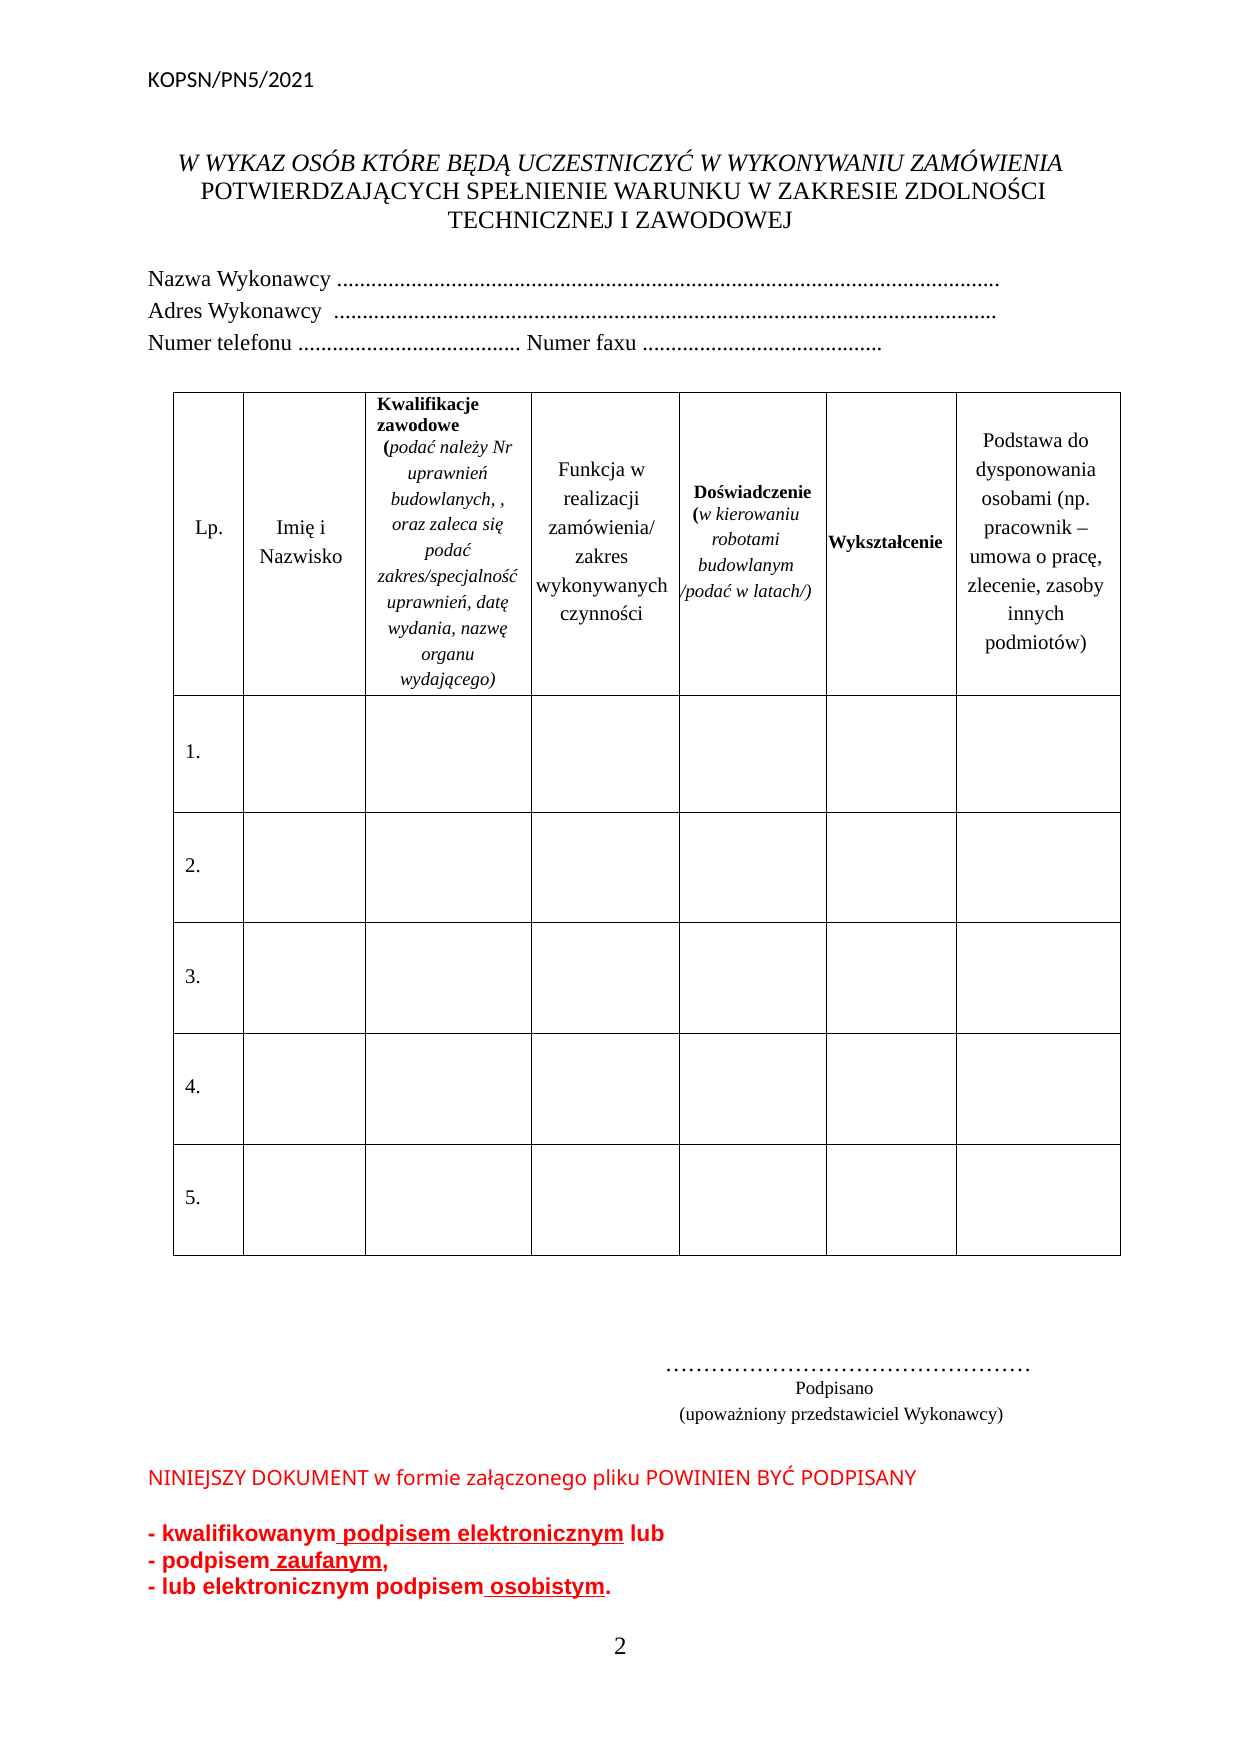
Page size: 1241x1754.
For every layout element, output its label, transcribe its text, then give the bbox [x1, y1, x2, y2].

text - podpisem zaufanym, [148, 1547, 1093, 1573]
table_cell [366, 1034, 531, 1144]
list W WYKAZ osób które będą uczestniczyć w wykonywaniu zamówienia [148, 148, 1093, 176]
table_header Podstawa do dysponowania osobami (np. pracownik – umowa o pracę, zlecenie, zasoby innych podmiotów) [957, 393, 1120, 695]
table_cell [827, 813, 956, 922]
table_cell [957, 1145, 1120, 1254]
table_cell [957, 1034, 1120, 1144]
table_cell 1. [174, 696, 243, 812]
text Podpisano [576, 1377, 1093, 1398]
table_cell [680, 1145, 826, 1254]
table_cell [532, 1034, 679, 1144]
table_cell [827, 696, 956, 812]
text ………………………………………… [664, 1350, 1093, 1377]
table_cell [532, 1145, 679, 1254]
text Nazwa Wykonawcy .................................................................................................................... [148, 265, 1093, 292]
table_cell [680, 696, 826, 812]
table_cell [827, 1145, 956, 1254]
table_cell [957, 923, 1120, 1033]
table_cell [827, 923, 956, 1033]
table_cell [244, 696, 365, 812]
table_header Funkcja w realizacji zamówienia/ zakres wykonywanych czynności [532, 393, 679, 695]
table_cell [532, 813, 679, 922]
table_cell [244, 923, 365, 1033]
table_cell [957, 696, 1120, 812]
table_cell 2. [174, 813, 243, 922]
table_cell [680, 1034, 826, 1144]
table_cell [957, 813, 1120, 922]
table_cell [366, 813, 531, 922]
table_cell [680, 813, 826, 922]
table_header Wykształcenie [827, 393, 956, 695]
table_cell [366, 1145, 531, 1254]
table_header Kwalifikacje zawodowe (podać należy Nr uprawnień budowlanych, , oraz zaleca się podać zakres/specjalność uprawnień, datę wydania, nazwę organu wydającego) [366, 393, 531, 695]
text - kwalifikowanym podpisem elektronicznym lub [148, 1520, 1093, 1547]
text (upoważniony przedstawiciel Wykonawcy) [679, 1402, 1093, 1424]
table_cell [532, 696, 679, 812]
table_cell [827, 1034, 956, 1144]
table_cell 4. [174, 1034, 243, 1144]
table_cell [532, 923, 679, 1033]
table_header Lp. [174, 393, 243, 695]
table_cell [244, 1145, 365, 1254]
text potwierdzających spełnienie warunku W ZAKRESIE ZDOLNOŚCI TECHNICZNEJ I ZAWODOWEJ [148, 176, 1093, 234]
text - lub elektronicznym podpisem osobistym. [148, 1573, 1093, 1599]
table_header Doświadczenie (w kierowaniu robotami budowlanym /podać w latach/) [680, 393, 826, 695]
text NINIEJSZY DOKUMENT w formie załączonego pliku POWINIEN BYĆ PODPISANY [148, 1463, 1093, 1492]
table_cell [366, 696, 531, 812]
table_cell 3. [174, 923, 243, 1033]
text Adres Wykonawcy .................................................................................................................... [148, 297, 1093, 323]
table_cell [366, 923, 531, 1033]
table_cell [244, 1034, 365, 1144]
table_header Imię i Nazwisko [244, 393, 365, 695]
text Numer telefonu ....................................... Numer faxu .......................................... [148, 328, 1093, 355]
table_cell [244, 813, 365, 922]
table_cell 5. [174, 1145, 243, 1254]
table_cell [680, 923, 826, 1033]
